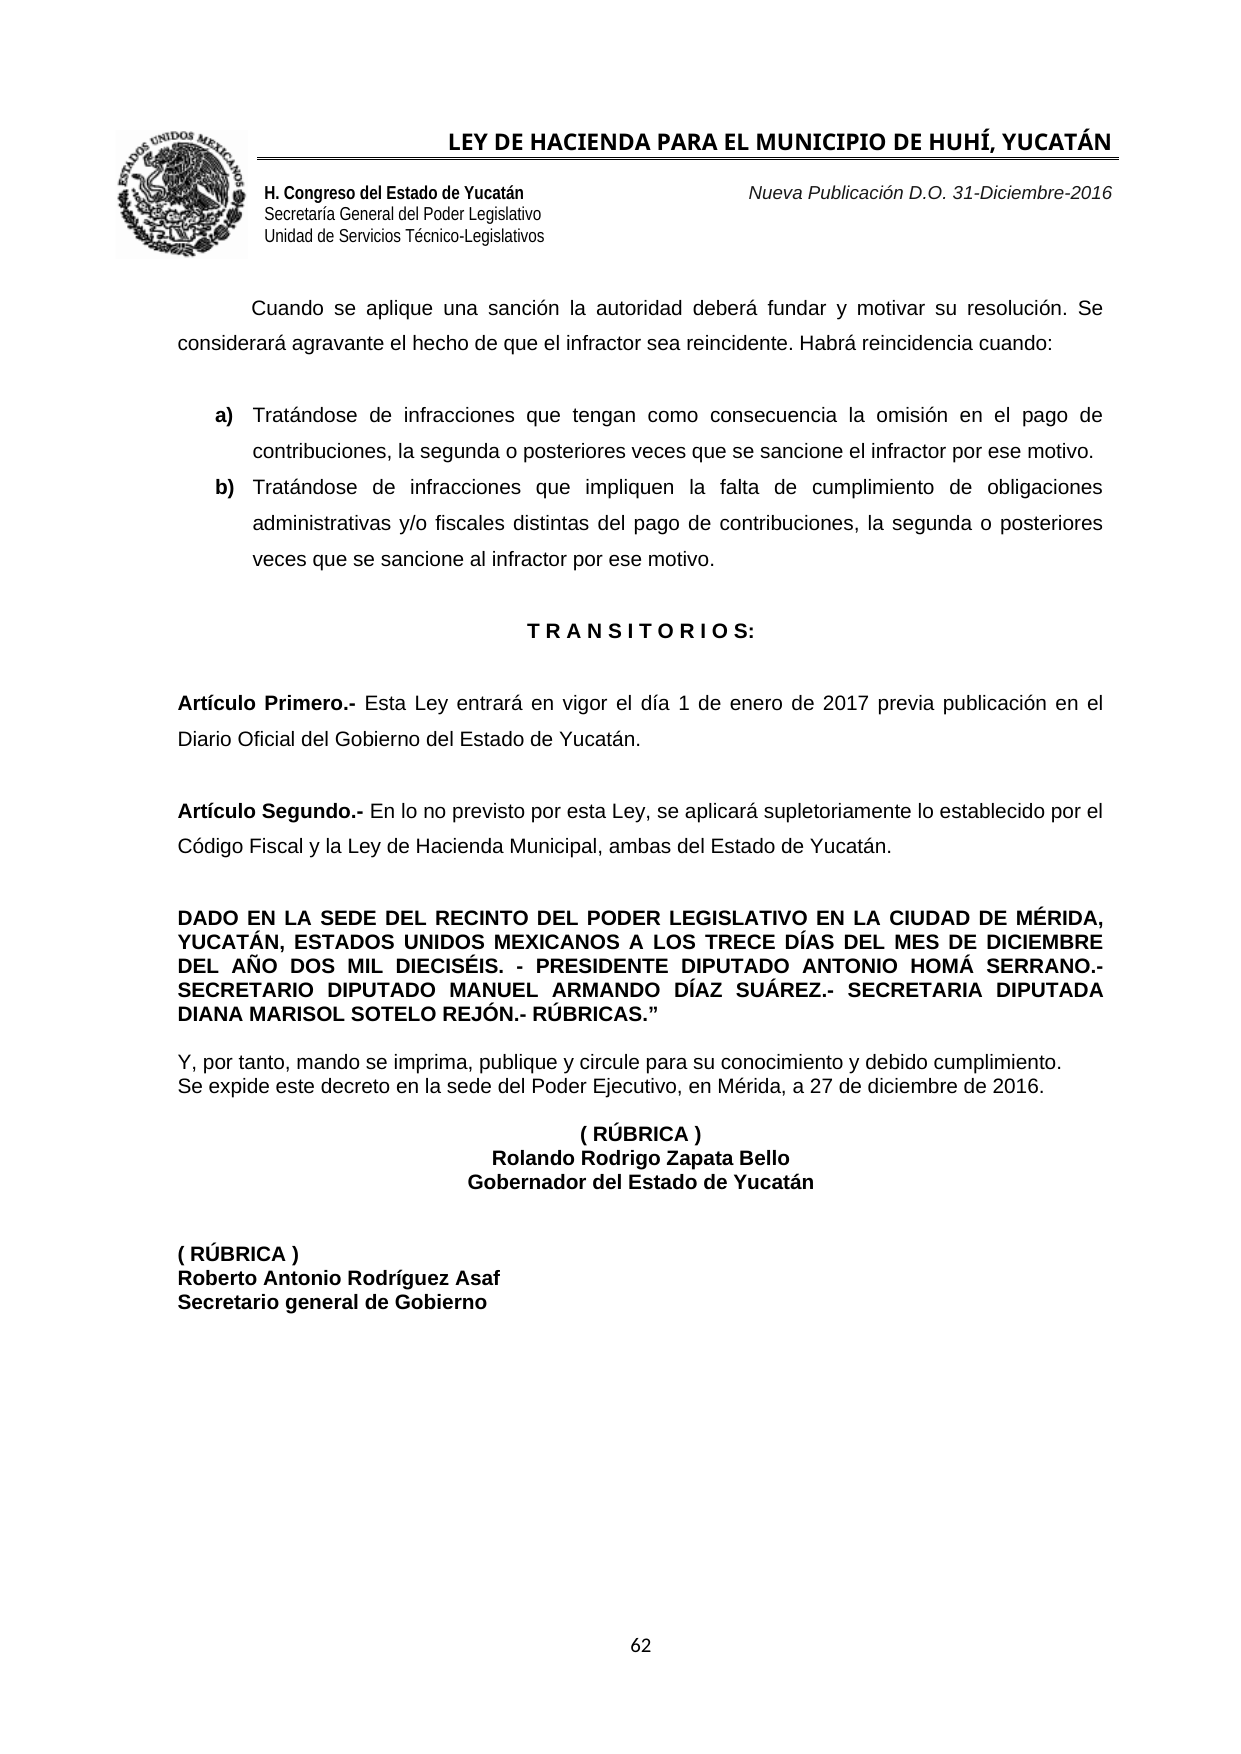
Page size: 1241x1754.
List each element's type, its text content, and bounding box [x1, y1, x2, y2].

text Gobernador del Estado de Yucatán [177, 1170, 1104, 1194]
text Artículo Primero.- Esta Ley entrará en vigor el día 1 de enero de 2017 previa publicación en el Diario Oficial del Gobierno del Estado de Yucatán. [177, 691, 1104, 751]
text T R A N S I T O R I O S: [177, 619, 1104, 643]
list Tratándose de infracciones que tengan como consecuencia la omisión en el pago de contribuciones, la segunda o posteriores veces que se sancione el infractor por ese motivo. [215, 403, 1104, 463]
text Artículo Segundo.- En lo no previsto por esta Ley, se aplicará supletoriamente lo establecido por el Código Fiscal y la Ley de Hacienda Municipal, ambas del Estado de Yucatán. [177, 798, 1104, 858]
text DADO EN LA SEDE DEL RECINTO DEL PODER LEGISLATIVO EN LA CIUDAD DE MÉRIDA, YUCATÁN, ESTADOS UNIDOS MEXICANOS A LOS TRECE DÍAS DEL MES DE DICIEMBRE DEL AÑO DOS MIL DIECISÉIS. - PRESIDENTE DIPUTADO ANTONIO HOMÁ SERRANO.- SECRETARIO DIPUTADO MANUEL ARMANDO DÍAZ SUÁREZ.- SECRETARIA DIPUTADA DIANA MARISOL SOTELO REJÓN.- RÚBRICAS.” [177, 906, 1104, 1026]
text ( RÚBRICA ) [177, 1242, 1104, 1266]
text Roberto Antonio Rodríguez Asaf [177, 1266, 1104, 1289]
text ( RÚBRICA ) [177, 1122, 1104, 1146]
text Secretario general de Gobierno [177, 1289, 1104, 1313]
text Cuando se aplique una sanción la autoridad deberá fundar y motivar su resolución. Se considerará agravante el hecho de que el infractor sea reincidente. Habrá reincidencia cuando: [177, 295, 1104, 355]
text Rolando Rodrigo Zapata Bello [177, 1146, 1104, 1170]
text Y, por tanto, mando se imprima, publique y circule para su conocimiento y debido cumplimiento. [177, 1050, 1104, 1074]
list Tratándose de infracciones que impliquen la falta de cumplimiento de obligaciones administrativas y/o fiscales distintas del pago de contribuciones, la segunda o posteriores veces que se sancione al infractor por ese motivo. [215, 475, 1104, 571]
text Se expide este decreto en la sede del Poder Ejecutivo, en Mérida, a 27 de diciembre de 2016. [177, 1074, 1104, 1098]
